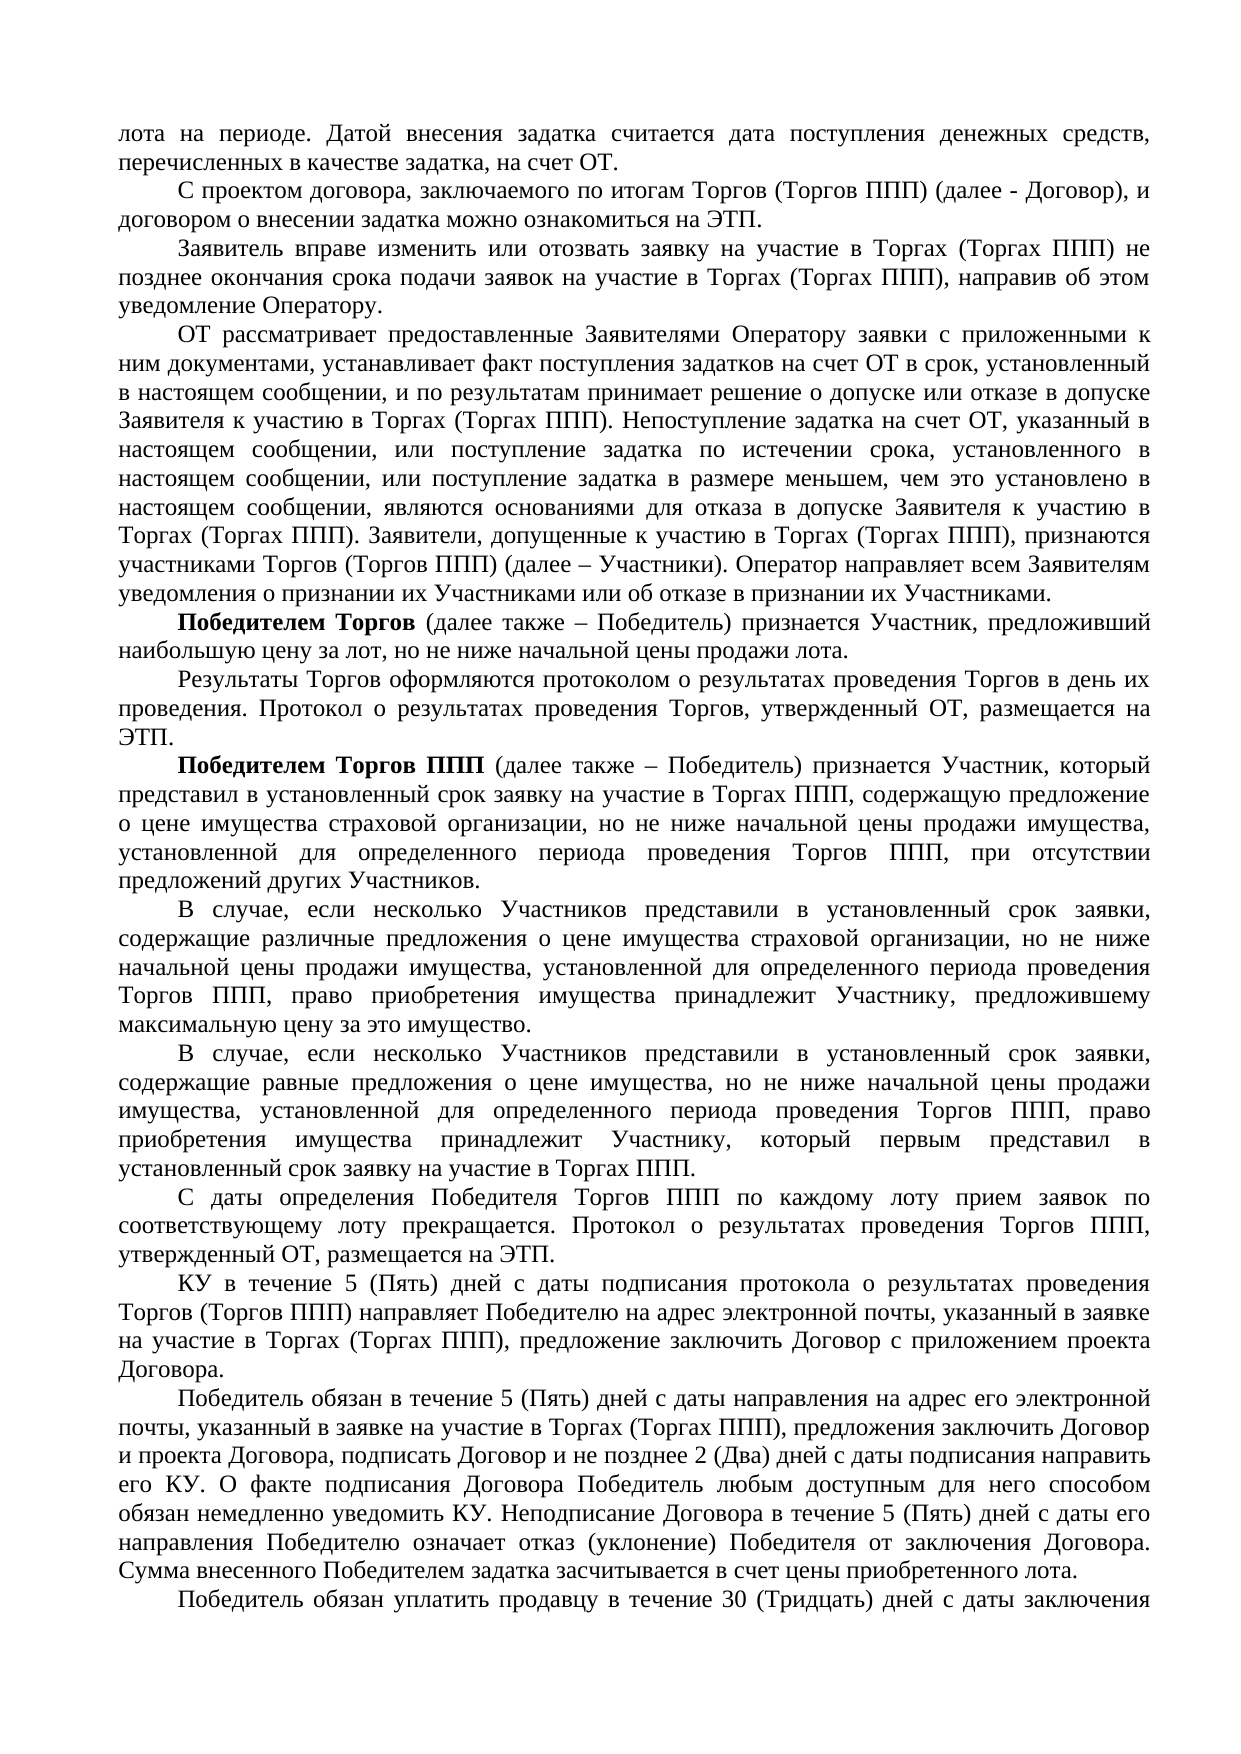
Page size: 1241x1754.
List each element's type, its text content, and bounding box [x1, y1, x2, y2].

text Победитель обязан в течение 5 (Пять) дней с даты направления на адрес его электронной почты, указанный в заявке на участие в Торгах (Торгах ППП), предложения заключить Договор и проекта Договора, подписать Договор и не позднее 2 (Два) дней с даты подписания направить его КУ. О факте подписания Договора Победитель любым доступным для него способом обязан немедленно уведомить КУ. Неподписание Договора в течение 5 (Пять) дней с даты его направления Победителю означает отказ (уклонение) Победителя от заключения Договора. Сумма внесенного Победителем задатка засчитывается в счет цены приобретенного лота. [118, 1383, 1151, 1584]
text ОТ рассматривает предоставленные Заявителями Оператору заявки с приложенными к ним документами, устанавливает факт поступления задатков на счет ОТ в срок, установленный в настоящем сообщении, и по результатам принимает решение о допуске или отказе в допуске Заявителя к участию в Торгах (Торгах ППП). Непоступление задатка на счет ОТ, указанный в настоящем сообщении, или поступление задатка по истечении срока, установленного в настоящем сообщении, или поступление задатка в размере меньшем, чем это установлено в настоящем сообщении, являются основаниями для отказа в допуске Заявителя к участию в Торгах (Торгах ППП). Заявители, допущенные к участию в Торгах (Торгах ППП), признаются участниками Торгов (Торгов ППП) (далее – Участники). Оператор направляет всем Заявителям уведомления о признании их Участниками или об отказе в признании их Участниками. [118, 319, 1151, 607]
text Победителем Торгов (далее также – Победитель) признается Участник, предложивший наибольшую цену за лот, но не ниже начальной цены продажи лота. [118, 607, 1151, 664]
text Победителем Торгов ППП (далее также – Победитель) признается Участник, который представил в установленный срок заявку на участие в Торгах ППП, содержащую предложение о цене имущества страховой организации, но не ниже начальной цены продажи имущества, установленной для определенного периода проведения Торгов ППП, при отсутствии предложений других Участников. [118, 751, 1151, 894]
text С проектом договора, заключаемого по итогам Торгов (Торгов ППП) (далее - Договор), и договором о внесении задатка можно ознакомиться на ЭТП. [118, 176, 1151, 233]
text КУ в течение 5 (Пять) дней с даты подписания протокола о результатах проведения Торгов (Торгов ППП) направляет Победителю на адрес электронной почты, указанный в заявке на участие в Торгах (Торгах ППП), предложение заключить Договор с приложением проекта Договора. [118, 1268, 1151, 1383]
text Результаты Торгов оформляются протоколом о результатах проведения Торгов в день их проведения. Протокол о результатах проведения Торгов, утвержденный ОТ, размещается на ЭТП. [118, 664, 1151, 751]
text С даты определения Победителя Торгов ППП по каждому лоту прием заявок по соответствующему лоту прекращается. Протокол о результатах проведения Торгов ППП, утвержденный ОТ, размещается на ЭТП. [118, 1182, 1151, 1268]
text Заявитель вправе изменить или отозвать заявку на участие в Торгах (Торгах ППП) не позднее окончания срока подачи заявок на участие в Торгах (Торгах ППП), направив об этом уведомление Оператору. [118, 233, 1151, 319]
text В случае, если несколько Участников представили в установленный срок заявки, содержащие различные предложения о цене имущества страховой организации, но не ниже начальной цены продажи имущества, установленной для определенного периода проведения Торгов ППП, право приобретения имущества принадлежит Участнику, предложившему максимальную цену за это имущество. [118, 894, 1151, 1038]
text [118, 118, 1151, 176]
text В случае, если несколько Участников представили в установленный срок заявки, содержащие равные предложения о цене имущества, но не ниже начальной цены продажи имущества, установленной для определенного периода проведения Торгов ППП, право приобретения имущества принадлежит Участнику, который первым представил в установленный срок заявку на участие в Торгах ППП. [118, 1038, 1151, 1182]
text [118, 1584, 1151, 1613]
